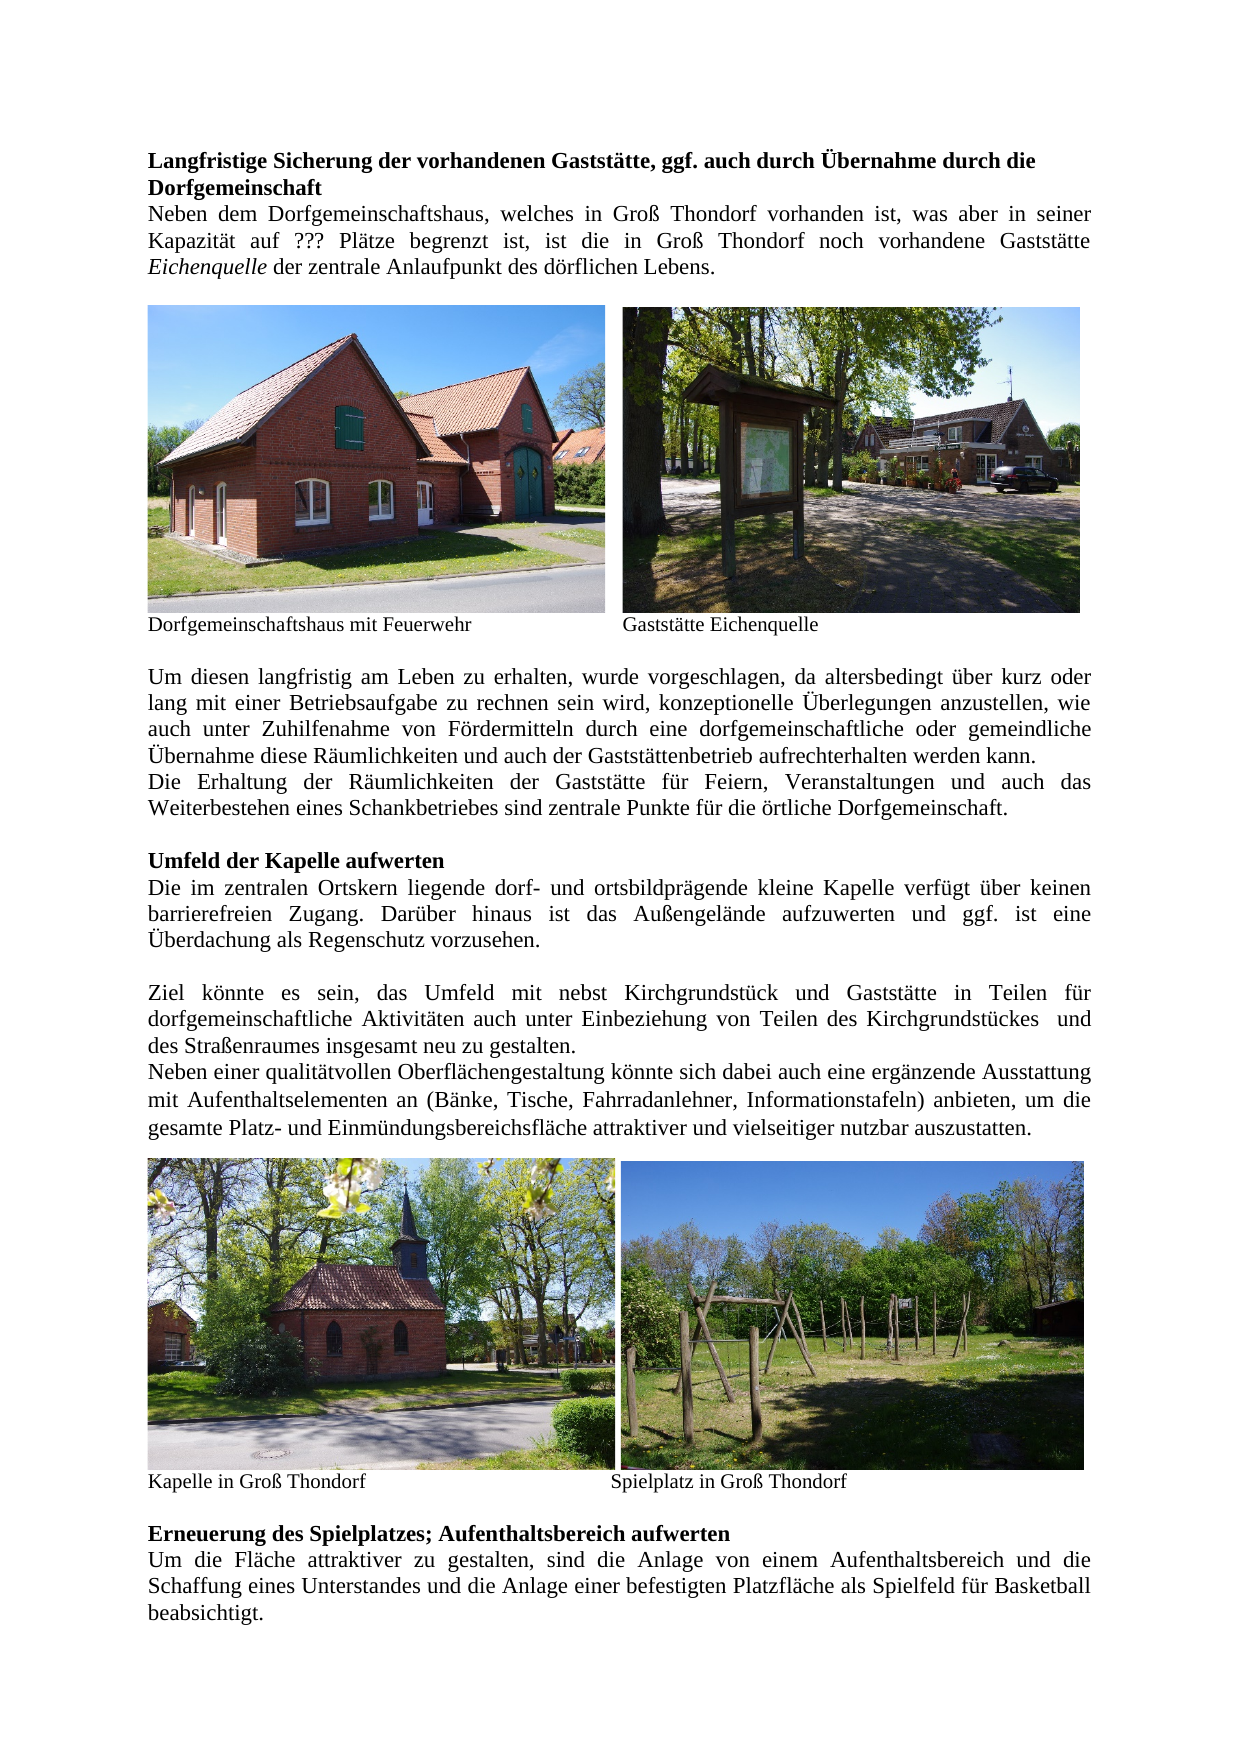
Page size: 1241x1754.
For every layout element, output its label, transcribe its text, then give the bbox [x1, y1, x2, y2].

text Neben einer qualitätvollen Oberflächengestaltung könnte sich dabei auch eine ergänzende Ausstattung mit Aufenthaltselementen an (Bänke, Tische, Fahrradanlehner, Informationstafeln) anbieten, um die gesamte Platz- und Einmündungsbereichsfläche attraktiver und vielseitiger nutzbar auszustatten. [148, 1058, 1093, 1140]
picture [622, 307, 1080, 613]
picture [147, 305, 606, 613]
text Die Erhaltung der Räumlichkeiten der Gaststätte für Feiern, Veranstaltungen und auch das Weiterbestehen eines Schankbetriebes sind zentrale Punkte für die örtliche Dorfgemeinschaft. [148, 768, 1093, 821]
text Neben dem Dorfgemeinschaftshaus, welches in Groß Thondorf vorhanden ist, was aber in seiner Kapazität auf ??? Plätze begrenzt ist, ist die in Groß Thondorf noch vorhandene Gaststätte Eichenquelle der zentrale Anlaufpunkt des dörflichen Lebens. [148, 200, 1093, 279]
text Umfeld der Kapelle aufwerten [148, 847, 1093, 873]
picture [147, 1158, 616, 1470]
text Erneuerung des Spielplatzes; Aufenthaltsbereich aufwerten [148, 1520, 1093, 1546]
text Um die Fläche attraktiver zu gestalten, sind die Anlage von einem Aufenthaltsbereich und die Schaffung eines Unterstandes und die Anlage einer befestigten Platzfläche als Spielfeld für Basketball beabsichtigt. [148, 1546, 1093, 1625]
text Ziel könnte es sein, das Umfeld mit nebst Kirchgrundstück und Gaststätte in Teilen für dorfgemeinschaftliche Aktivitäten auch unter Einbeziehung von Teilen des Kirchgrundstückes und des Straßenraumes insgesamt neu zu gestalten. [148, 979, 1093, 1058]
picture [620, 1161, 1084, 1470]
text Dorfgemeinschaftshaus mit Feuerwehr Gaststätte Eichenquelle [148, 612, 1093, 636]
text Langfristige Sicherung der vorhandenen Gaststätte, ggf. auch durch Übernahme durch die Dorfgemeinschaft [148, 148, 1093, 200]
text Um diesen langfristig am Leben zu erhalten, wurde vorgeschlagen, da altersbedingt über kurz oder lang mit einer Betriebsaufgabe zu rechnen sein wird, konzeptionelle Überlegungen anzustellen, wie auch unter Zuhilfenahme von Fördermitteln durch eine dorfgemeinschaftliche oder gemeindliche Übernahme diese Räumlichkeiten und auch der Gaststättenbetrieb aufrechterhalten werden kann. [148, 663, 1093, 768]
text Kapelle in Groß Thondorf Spielplatz in Groß Thondorf [148, 1469, 1093, 1493]
text Die im zentralen Ortskern liegende dorf- und ortsbildprägende kleine Kapelle verfügt über keinen barrierefreien Zugang. Darüber hinaus ist das Außengelände aufzuwerten und ggf. ist eine Überdachung als Regenschutz vorzusehen. [148, 873, 1093, 953]
